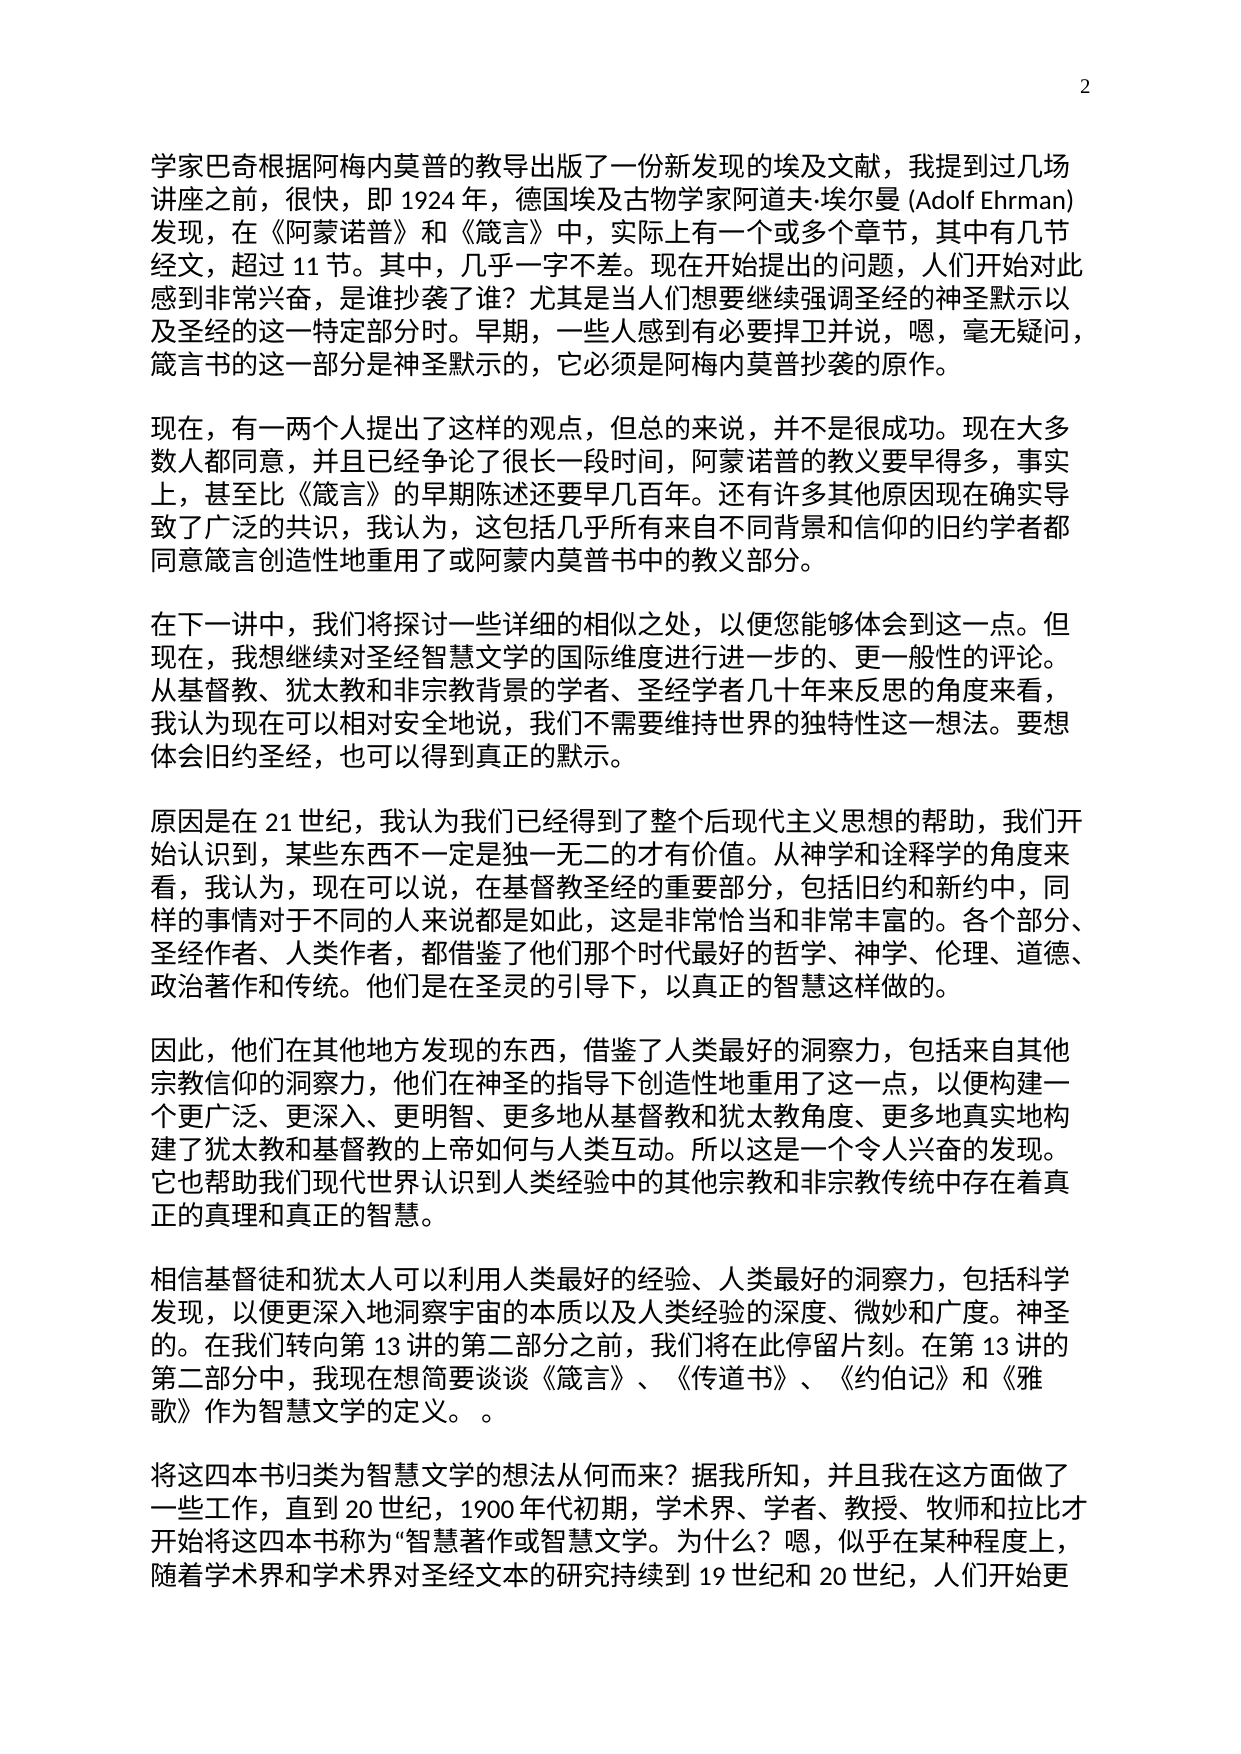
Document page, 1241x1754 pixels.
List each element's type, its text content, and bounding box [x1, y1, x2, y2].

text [150, 150, 1090, 381]
text 相信基督徒和犹太人可以利用人类最好的经验、人类最好的洞察力，包括科学发现，以便更深入地洞察宇宙的本质以及人类经验的深度、微妙和广度。神圣的。在我们转向第 13 讲的第二部分之前，我们将在此停留片刻。在第 13 讲的第二部分中，我现在想简要谈谈《箴言》、《传道书》、《约伯记》和《雅歌》作为智慧文学的定义。 。 [150, 1263, 1090, 1428]
text 在下一讲中，我们将探讨一些详细的相似之处，以便您能够体会到这一点。但现在，我想继续对圣经智慧文学的国际维度进行进一步的、更一般性的评论。从基督教、犹太教和非宗教背景的学者、圣经学者几十年来反思的角度来看，我认为现在可以相对安全地说，我们不需要维持世界的独特性这一想法。要想体会旧约圣经，也可以得到真正的默示。 [150, 608, 1090, 774]
text 现在，有一两个人提出了这样的观点，但总的来说，并不是很成功。现在大多数人都同意，并且已经争论了很长一段时间，阿蒙诺普的教义要早得多，事实上，甚至比《箴言》的早期陈述还要早几百年。还有许多其他原因现在确实导致了广泛的共识，我认为，这包括几乎所有来自不同背景和信仰的旧约学者都同意箴言创造性地重用了或阿蒙内莫普书中的教义部分。 [150, 412, 1090, 577]
text 原因是在 21 世纪，我认为我们已经得到了整个后现代主义思想的帮助，我们开始认识到，某些东西不一定是独一无二的才有价值。从神学和诠释学的角度来看，我认为，现在可以说，在基督教圣经的重要部分，包括旧约和新约中，同样的事情对于不同的人来说都是如此，这是非常恰当和非常丰富的。各个部分、圣经作者、人类作者，都借鉴了他们那个时代最好的哲学、神学、伦理、道德、政治著作和传统。他们是在圣灵的引导下，以真正的智慧这样做的。 [150, 805, 1090, 1003]
text 因此，他们在其他地方发现的东西，借鉴了人类最好的洞察力，包括来自其他宗教信仰的洞察力，他们在神圣的指导下创造性地重用了这一点，以便构建一个更广泛、更深入、更明智、更多地从基督教和犹太教角度、更多地真实地构建了犹太教和基督教的上帝如何与人类互动。所以这是一个令人兴奋的发现。它也帮助我们现代世界认识到人类经验中的其他宗教和非宗教传统中存在着真正的真理和真正的智慧。 [150, 1034, 1090, 1232]
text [150, 1459, 1090, 1592]
